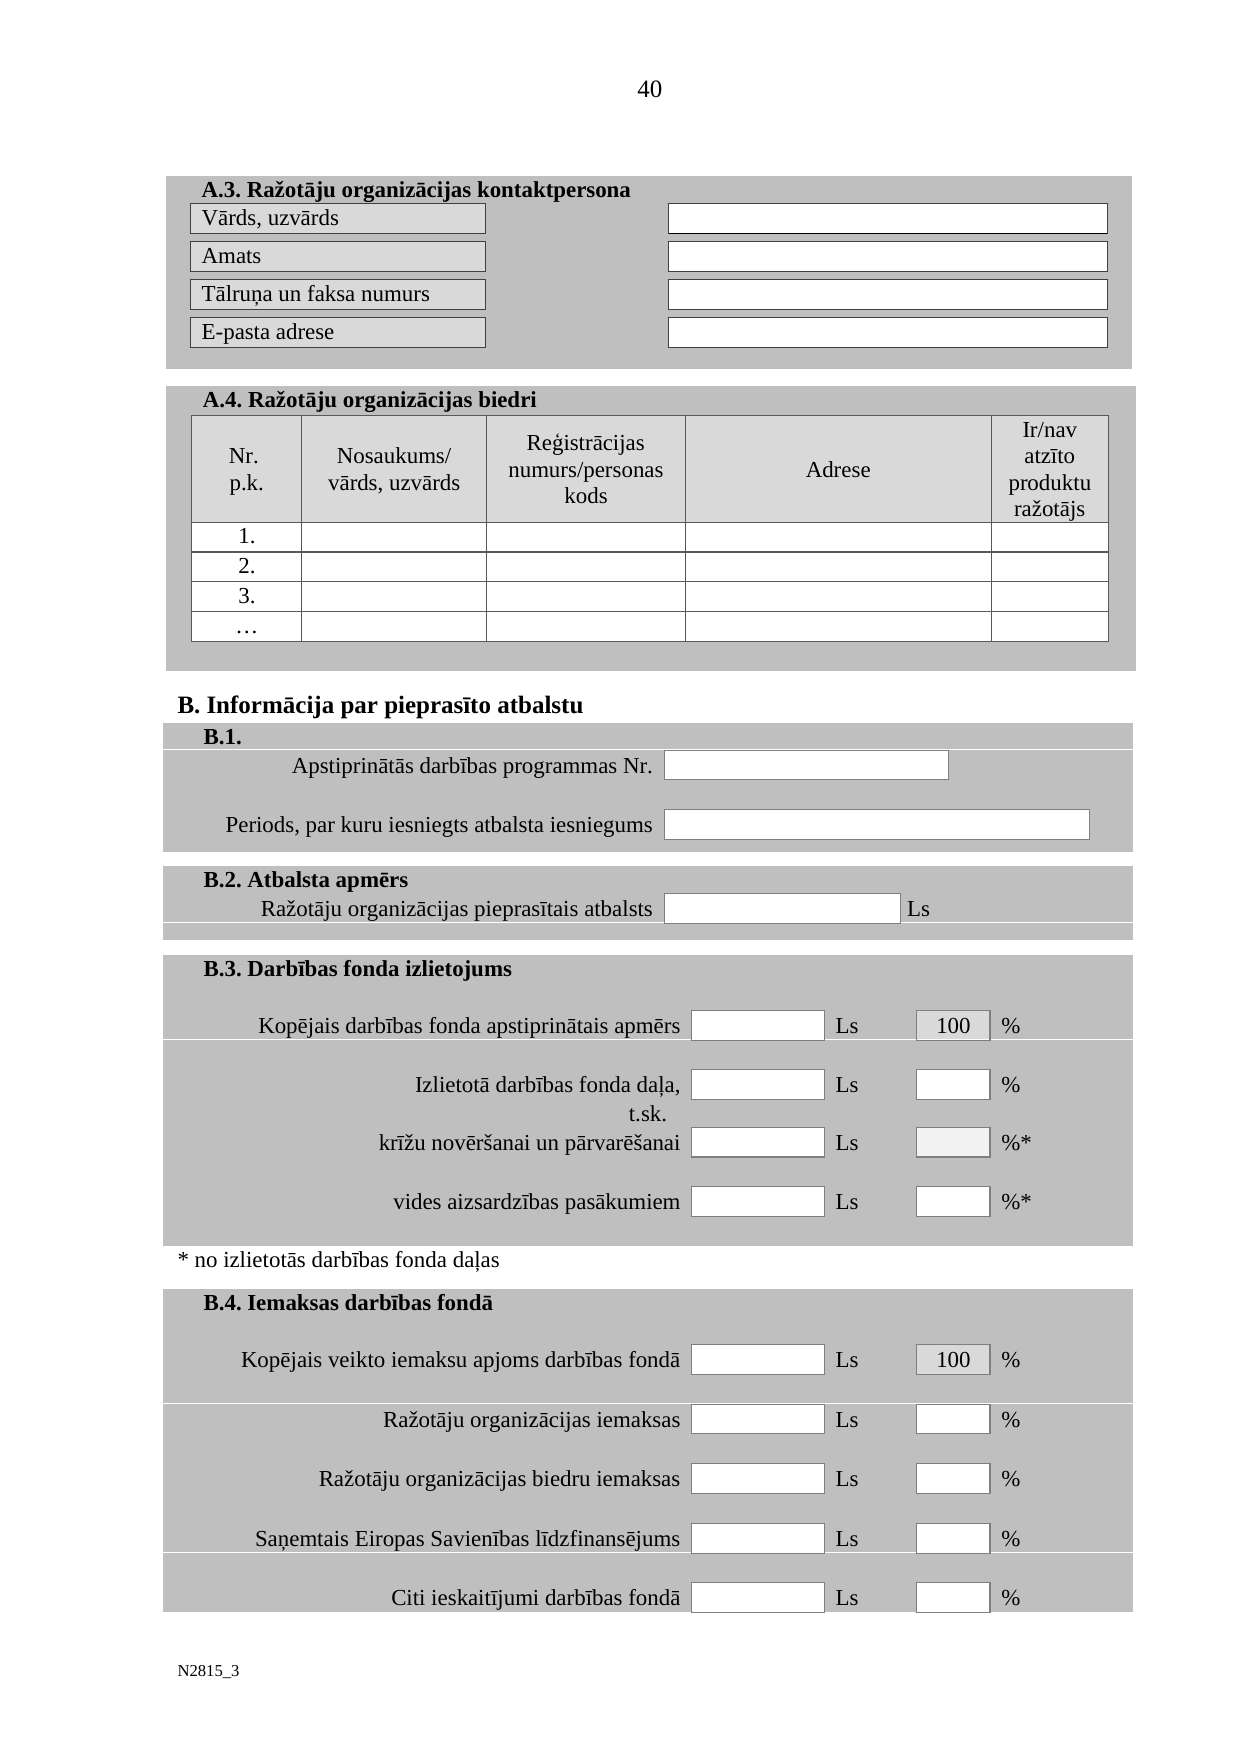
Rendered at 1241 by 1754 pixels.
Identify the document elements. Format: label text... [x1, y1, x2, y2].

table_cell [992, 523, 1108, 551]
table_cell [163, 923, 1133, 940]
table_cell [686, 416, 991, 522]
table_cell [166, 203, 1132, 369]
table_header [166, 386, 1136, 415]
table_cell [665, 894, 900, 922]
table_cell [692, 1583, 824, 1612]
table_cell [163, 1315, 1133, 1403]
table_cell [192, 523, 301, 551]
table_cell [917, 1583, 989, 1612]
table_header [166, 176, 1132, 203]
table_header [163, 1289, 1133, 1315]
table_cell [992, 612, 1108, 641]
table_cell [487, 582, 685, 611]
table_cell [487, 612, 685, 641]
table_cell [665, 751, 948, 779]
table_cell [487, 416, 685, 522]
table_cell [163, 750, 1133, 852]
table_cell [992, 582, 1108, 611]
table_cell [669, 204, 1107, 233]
text * no izlietotās darbības fonda daļas [177, 1246, 1122, 1272]
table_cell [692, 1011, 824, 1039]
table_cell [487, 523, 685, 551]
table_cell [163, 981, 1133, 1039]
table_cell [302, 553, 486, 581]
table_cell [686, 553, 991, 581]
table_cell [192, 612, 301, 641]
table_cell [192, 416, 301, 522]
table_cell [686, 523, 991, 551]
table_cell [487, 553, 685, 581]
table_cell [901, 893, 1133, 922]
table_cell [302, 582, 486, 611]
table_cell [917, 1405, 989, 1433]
text B. Informācija par pieprasīto atbalstu [177, 690, 1122, 718]
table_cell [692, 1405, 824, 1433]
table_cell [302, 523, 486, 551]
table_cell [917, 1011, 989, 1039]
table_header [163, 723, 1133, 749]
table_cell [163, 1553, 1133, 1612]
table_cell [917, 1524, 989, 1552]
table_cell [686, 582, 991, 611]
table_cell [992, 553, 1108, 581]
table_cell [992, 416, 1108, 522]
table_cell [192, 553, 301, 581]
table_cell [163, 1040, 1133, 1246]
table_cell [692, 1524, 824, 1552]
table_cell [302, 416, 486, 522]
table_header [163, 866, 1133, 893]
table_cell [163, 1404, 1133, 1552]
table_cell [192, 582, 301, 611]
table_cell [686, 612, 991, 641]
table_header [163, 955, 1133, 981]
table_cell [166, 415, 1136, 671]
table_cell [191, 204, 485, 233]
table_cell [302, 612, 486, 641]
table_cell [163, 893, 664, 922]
